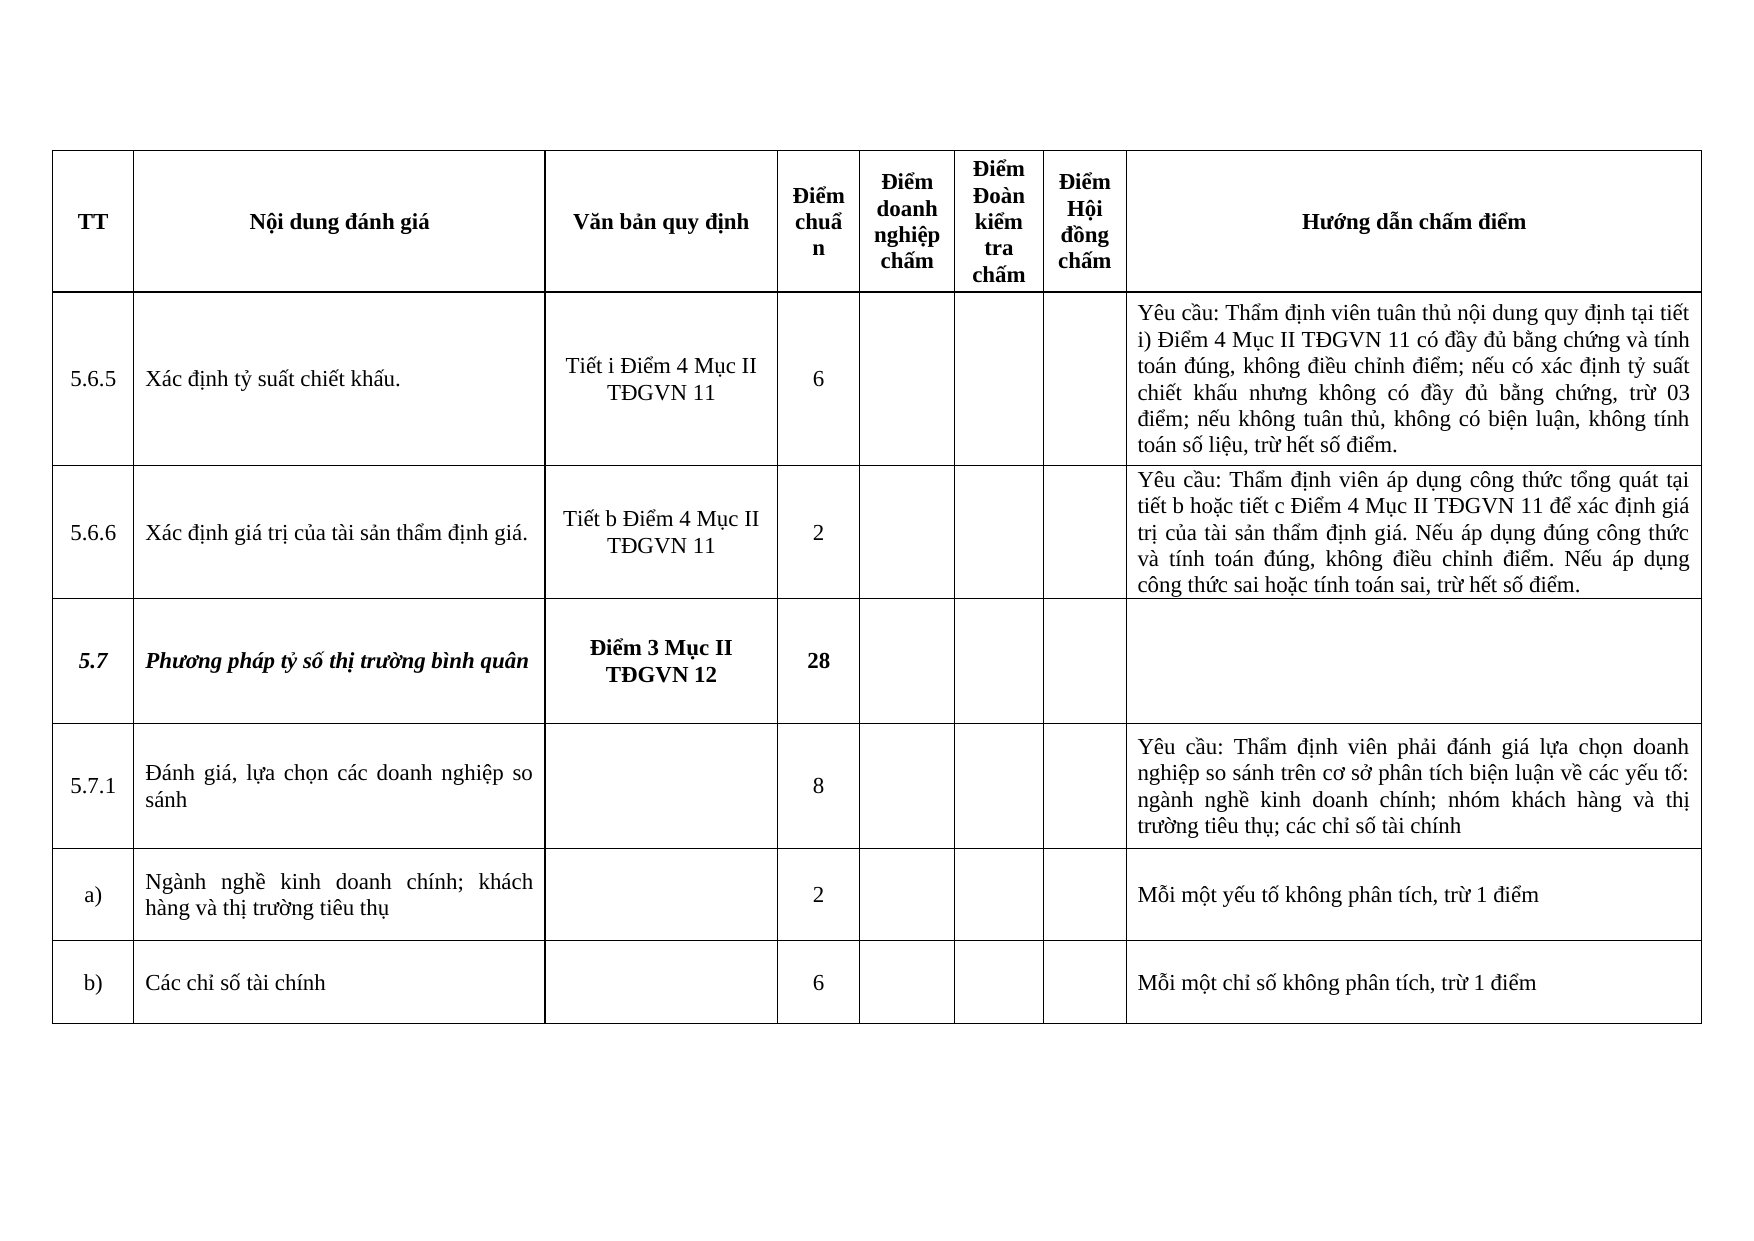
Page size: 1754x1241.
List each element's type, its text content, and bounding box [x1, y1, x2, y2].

table_cell [546, 849, 777, 940]
table_cell [546, 941, 777, 1023]
table_cell 28 [778, 599, 859, 723]
table_cell 2 [778, 466, 859, 598]
table_cell Ngành nghề kinh doanh chính; khách hàng và thị trường tiêu thụ [134, 849, 544, 940]
table_cell [860, 724, 954, 848]
table_header TT [53, 151, 133, 291]
table_cell Mỗi một yếu tố không phân tích, trừ 1 điểm [1127, 849, 1701, 940]
table_cell [1127, 599, 1701, 723]
table_cell Điểm 3 Mục II TĐGVN 12 [546, 599, 777, 723]
table_cell [955, 941, 1043, 1023]
table_cell Các chỉ số tài chính [134, 941, 544, 1023]
table_header Điểm Hội đồng chấm [1044, 151, 1126, 291]
table_cell 6 [778, 941, 859, 1023]
table_cell Tiết b Điểm 4 Mục II TĐGVN 11 [546, 466, 777, 598]
table_header Điểm doanh nghiệp chấm [860, 151, 954, 291]
table_cell [1044, 724, 1126, 848]
table_cell 2 [778, 849, 859, 940]
table_cell 5.6.6 [53, 466, 133, 598]
table_cell [860, 293, 954, 465]
table_cell Xác định tỷ suất chiết khấu. [134, 293, 544, 465]
table_cell 5.7.1 [53, 724, 133, 848]
table_header Hướng dẫn chấm điểm [1127, 151, 1701, 291]
table_cell [860, 941, 954, 1023]
table_cell Phương pháp tỷ số thị trường bình quân [134, 599, 544, 723]
table_header Nội dung đánh giá [134, 151, 544, 291]
table_cell [955, 599, 1043, 723]
table_cell Yêu cầu: Thẩm định viên phải đánh giá lựa chọn doanh nghiệp so sánh trên cơ sở phân tích biện luận về các yếu tố: ngành nghề kinh doanh chính; nhóm khách hàng và thị trường tiêu thụ; các chỉ số tài chính [1127, 724, 1701, 848]
table_cell 6 [778, 293, 859, 465]
table_cell 5.6.5 [53, 293, 133, 465]
table_cell [860, 466, 954, 598]
table_cell Đánh giá, lựa chọn các doanh nghiệp so sánh [134, 724, 544, 848]
table_header Văn bản quy định [546, 151, 777, 291]
table_cell Xác định giá trị của tài sản thẩm định giá. [134, 466, 544, 598]
table_cell b) [53, 941, 133, 1023]
table_cell [1044, 599, 1126, 723]
table_cell Tiết i Điểm 4 Mục II TĐGVN 11 [546, 293, 777, 465]
table_cell [955, 466, 1043, 598]
table_cell [546, 724, 777, 848]
table_cell [1044, 941, 1126, 1023]
table_cell [1044, 293, 1126, 465]
table_cell [955, 724, 1043, 848]
table_cell [860, 599, 954, 723]
table_cell 8 [778, 724, 859, 848]
table_cell [860, 849, 954, 940]
table_cell Mỗi một chỉ số không phân tích, trừ 1 điểm [1127, 941, 1701, 1023]
table_header Điểm Đoàn kiểm tra chấm [955, 151, 1043, 291]
table_cell 5.7 [53, 599, 133, 723]
table_header Điểm chuẩn [778, 151, 859, 291]
table_cell [1044, 466, 1126, 598]
table_cell a) [53, 849, 133, 940]
table_cell Yêu cầu: Thẩm định viên tuân thủ nội dung quy định tại tiết i) Điểm 4 Mục II TĐGVN 11 có đầy đủ bằng chứng và tính toán đúng, không điều chỉnh điểm; nếu có xác định tỷ suất chiết khấu nhưng không có đầy đủ bằng chứng, trừ 03 điểm; nếu không tuân thủ, không có biện luận, không tính toán số liệu, trừ hết số điểm. [1127, 293, 1701, 465]
table_cell Yêu cầu: Thẩm định viên áp dụng công thức tổng quát tại tiết b hoặc tiết c Điểm 4 Mục II TĐGVN 11 để xác định giá trị của tài sản thẩm định giá. Nếu áp dụng đúng công thức và tính toán đúng, không điều chỉnh điểm. Nếu áp dụng công thức sai hoặc tính toán sai, trừ hết số điểm. [1127, 466, 1701, 598]
table_cell [955, 849, 1043, 940]
table_cell [1044, 849, 1126, 940]
table_cell [955, 293, 1043, 465]
